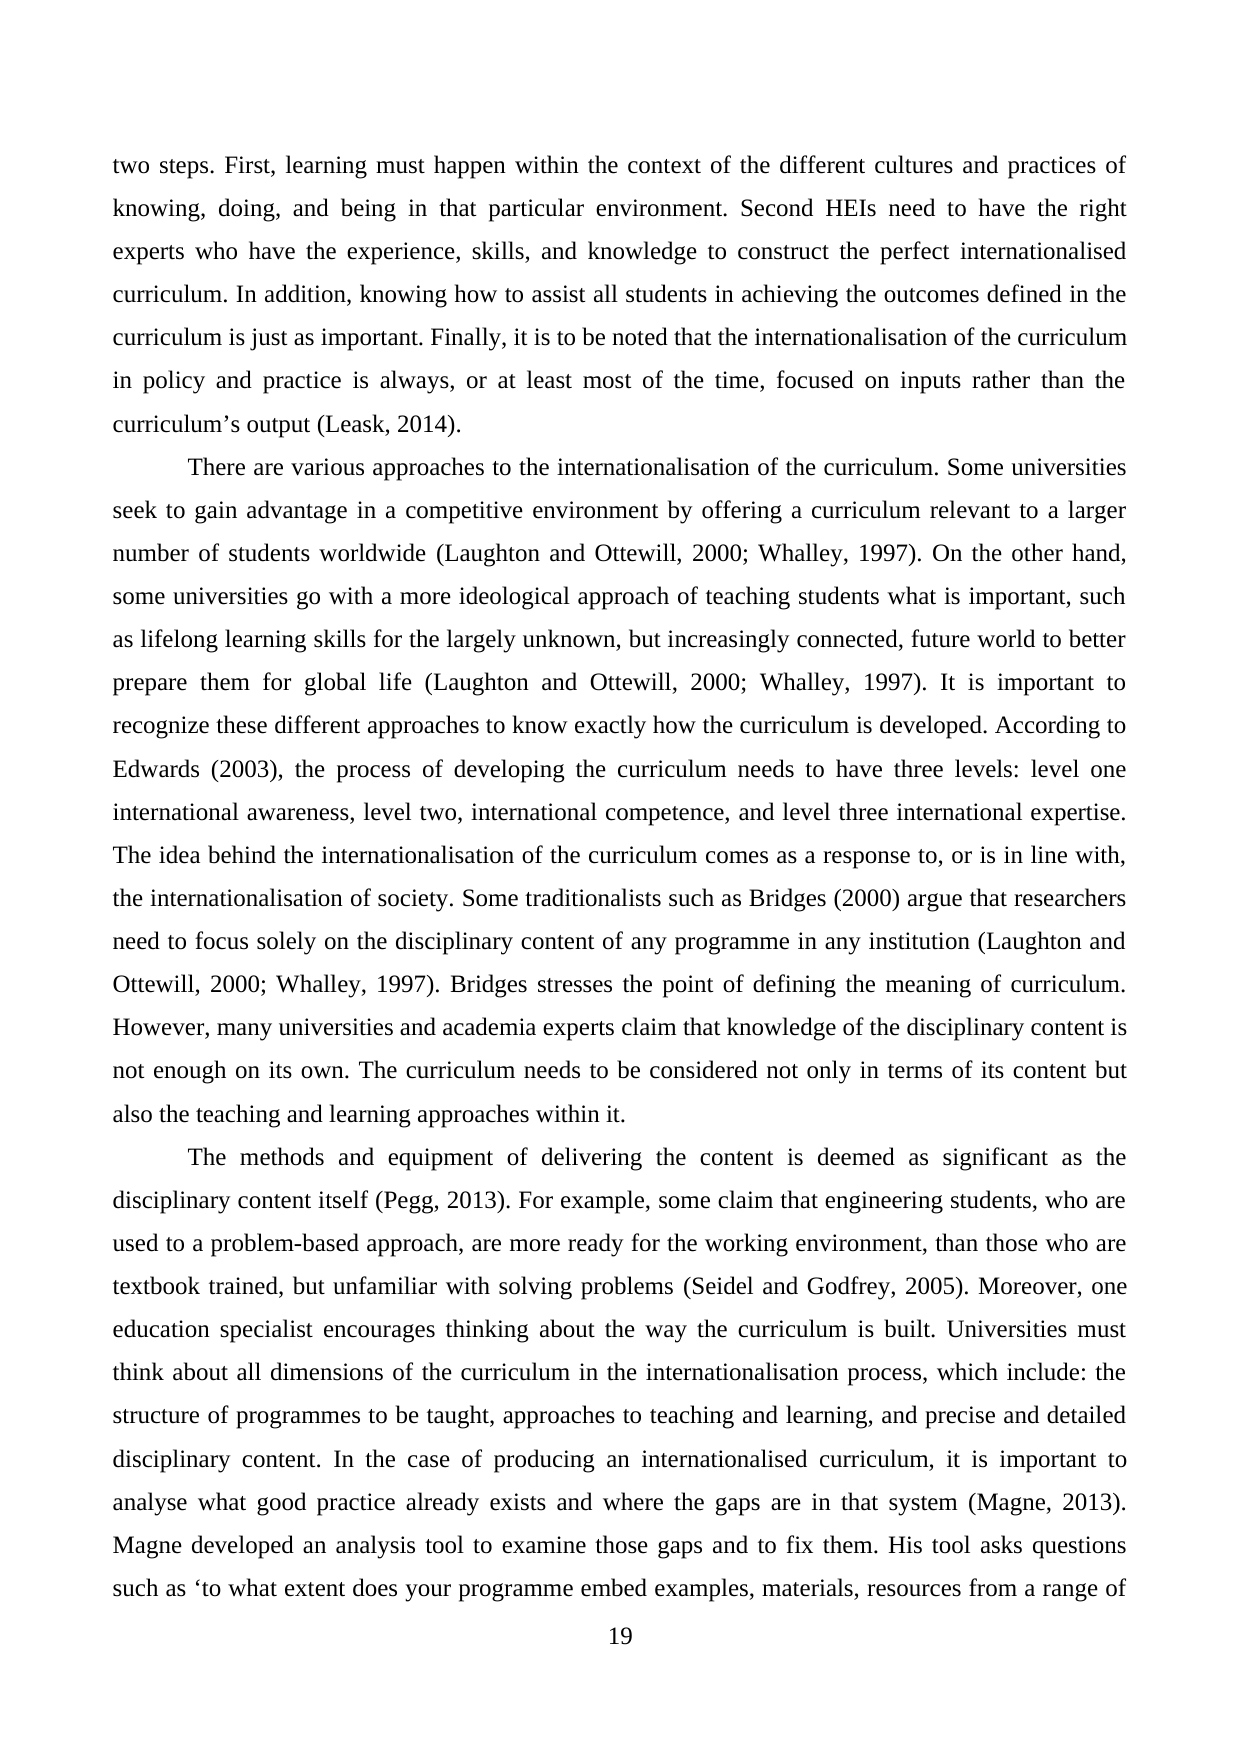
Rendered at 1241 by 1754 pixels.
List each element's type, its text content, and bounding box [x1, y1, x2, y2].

text There are various approaches to the internationalisation of the curriculum. Some universities seek to gain advantage in a competitive environment by offering a curriculum relevant to a larger number of students worldwide (Laughton and Ottewill, 2000; Whalley, 1997). On the other hand, some universities go with a more ideological approach of teaching students what is important, such as lifelong learning skills for the largely unknown, but increasingly connected, future world to better prepare them for global life (Laughton and Ottewill, 2000; Whalley, 1997). It is important to recognize these different approaches to know exactly how the curriculum is developed. According to Edwards (2003), the process of developing the curriculum needs to have three levels: level one international awareness, level two, international competence, and level three international expertise. The idea behind the internationalisation of the curriculum comes as a response to, or is in line with, the internationalisation of society. Some traditionalists such as Bridges (2000) argue that researchers need to focus solely on the disciplinary content of any programme in any institution (Laughton and Ottewill, 2000; Whalley, 1997). Bridges stresses the point of defining the meaning of curriculum. However, many universities and academia experts claim that knowledge of the disciplinary content is not enough on its own. The curriculum needs to be considered not only in terms of its content but also the teaching and learning approaches within it. [112, 452, 1128, 1127]
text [112, 1370, 1128, 1602]
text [112, 150, 1128, 437]
